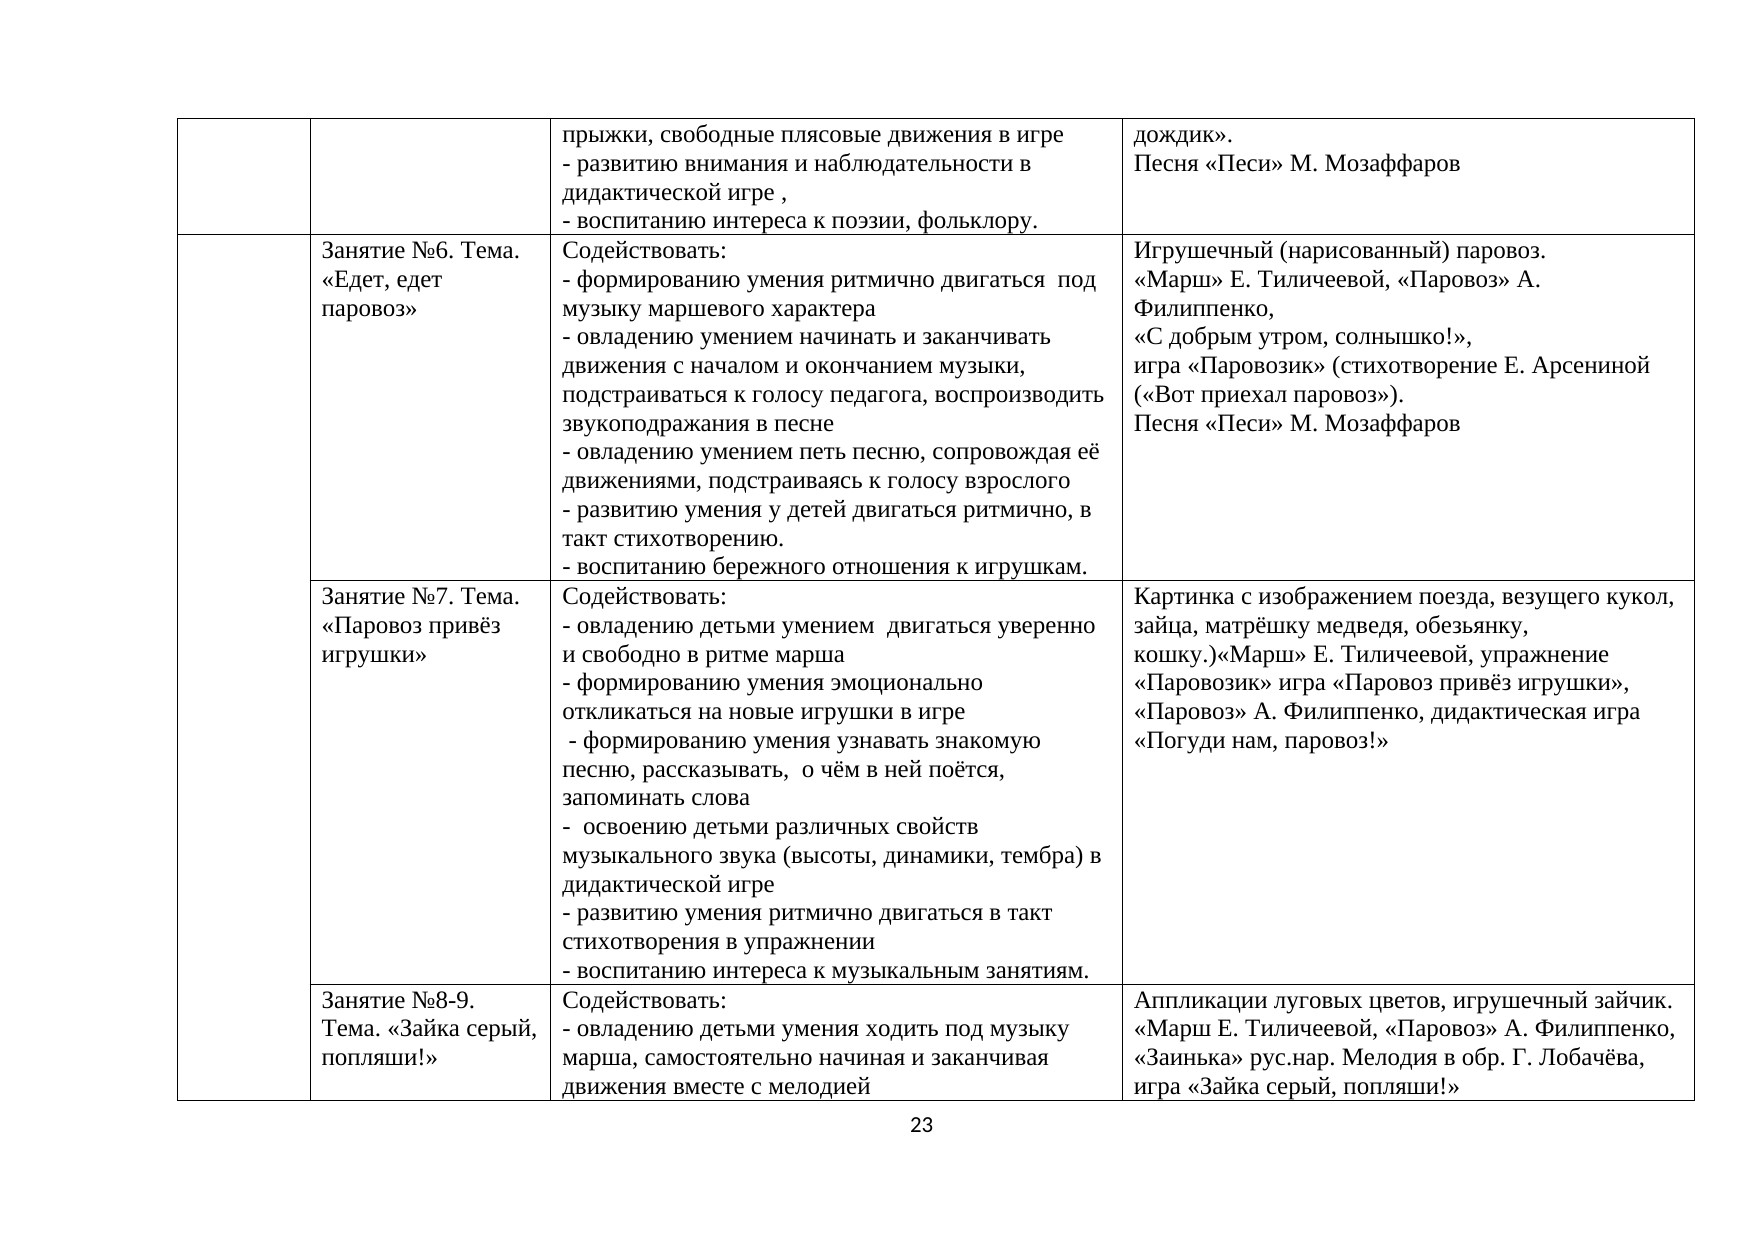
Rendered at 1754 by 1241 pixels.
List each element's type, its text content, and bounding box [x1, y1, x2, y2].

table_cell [311, 985, 550, 1100]
table_cell [178, 235, 310, 1100]
table_cell Содействовать: - овладению детьми умением двигаться уверенно и свободно в ритме марша - формированию умения эмоционально откликаться на новые игрушки в игре - формированию умения узнавать знакомую песню, рассказывать, о чём в ней поётся, запоминать слова - освоению детьми различных свойств музыкального звука (высоты, динамики, тембра) в дидактической игре - развитию умения ритмично двигаться в такт стихотворения в упражнении - воспитанию интереса к музыкальным занятиям. [551, 581, 1122, 984]
table_cell Занятие №7. Тема. «Паровоз привёз игрушки» [311, 581, 550, 984]
table_cell Занятие №6. Тема. «Едет, едет паровоз» [311, 235, 550, 580]
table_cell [1123, 119, 1694, 234]
table_cell Содействовать: - формированию умения ритмично двигаться под музыку маршевого характера - овладению умением начинать и заканчивать движения с началом и окончанием музыки, подстраиваться к голосу педагога, воспроизводить звукоподражания в песне - овладению умением петь песню, сопровождая её движениями, подстраиваясь к голосу взрослого - развитию умения у детей двигаться ритмично, в такт стихотворению. - воспитанию бережного отношения к игрушкам. [551, 235, 1122, 580]
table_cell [551, 119, 1122, 234]
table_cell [311, 119, 550, 234]
table_cell Игрушечный (нарисованный) паровоз. «Марш» Е. Тиличеевой, «Паровоз» А. Филиппенко, «С добрым утром, солнышко!», игра «Паровозик» (стихотворение Е. Арсениной («Вот приехал паровоз»). Песня «Песи» М. Мозаффаров [1123, 235, 1694, 580]
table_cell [1123, 985, 1694, 1100]
table_cell Картинка с изображением поезда, везущего кукол, зайца, матрёшку медведя, обезьянку, кошку.)«Марш» Е. Тиличеевой, упражнение «Паровозик» игра «Паровоз привёз игрушки», «Паровоз» А. Филиппенко, дидактическая игра «Погуди нам, паровоз!» [1123, 581, 1694, 984]
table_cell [551, 985, 1122, 1100]
